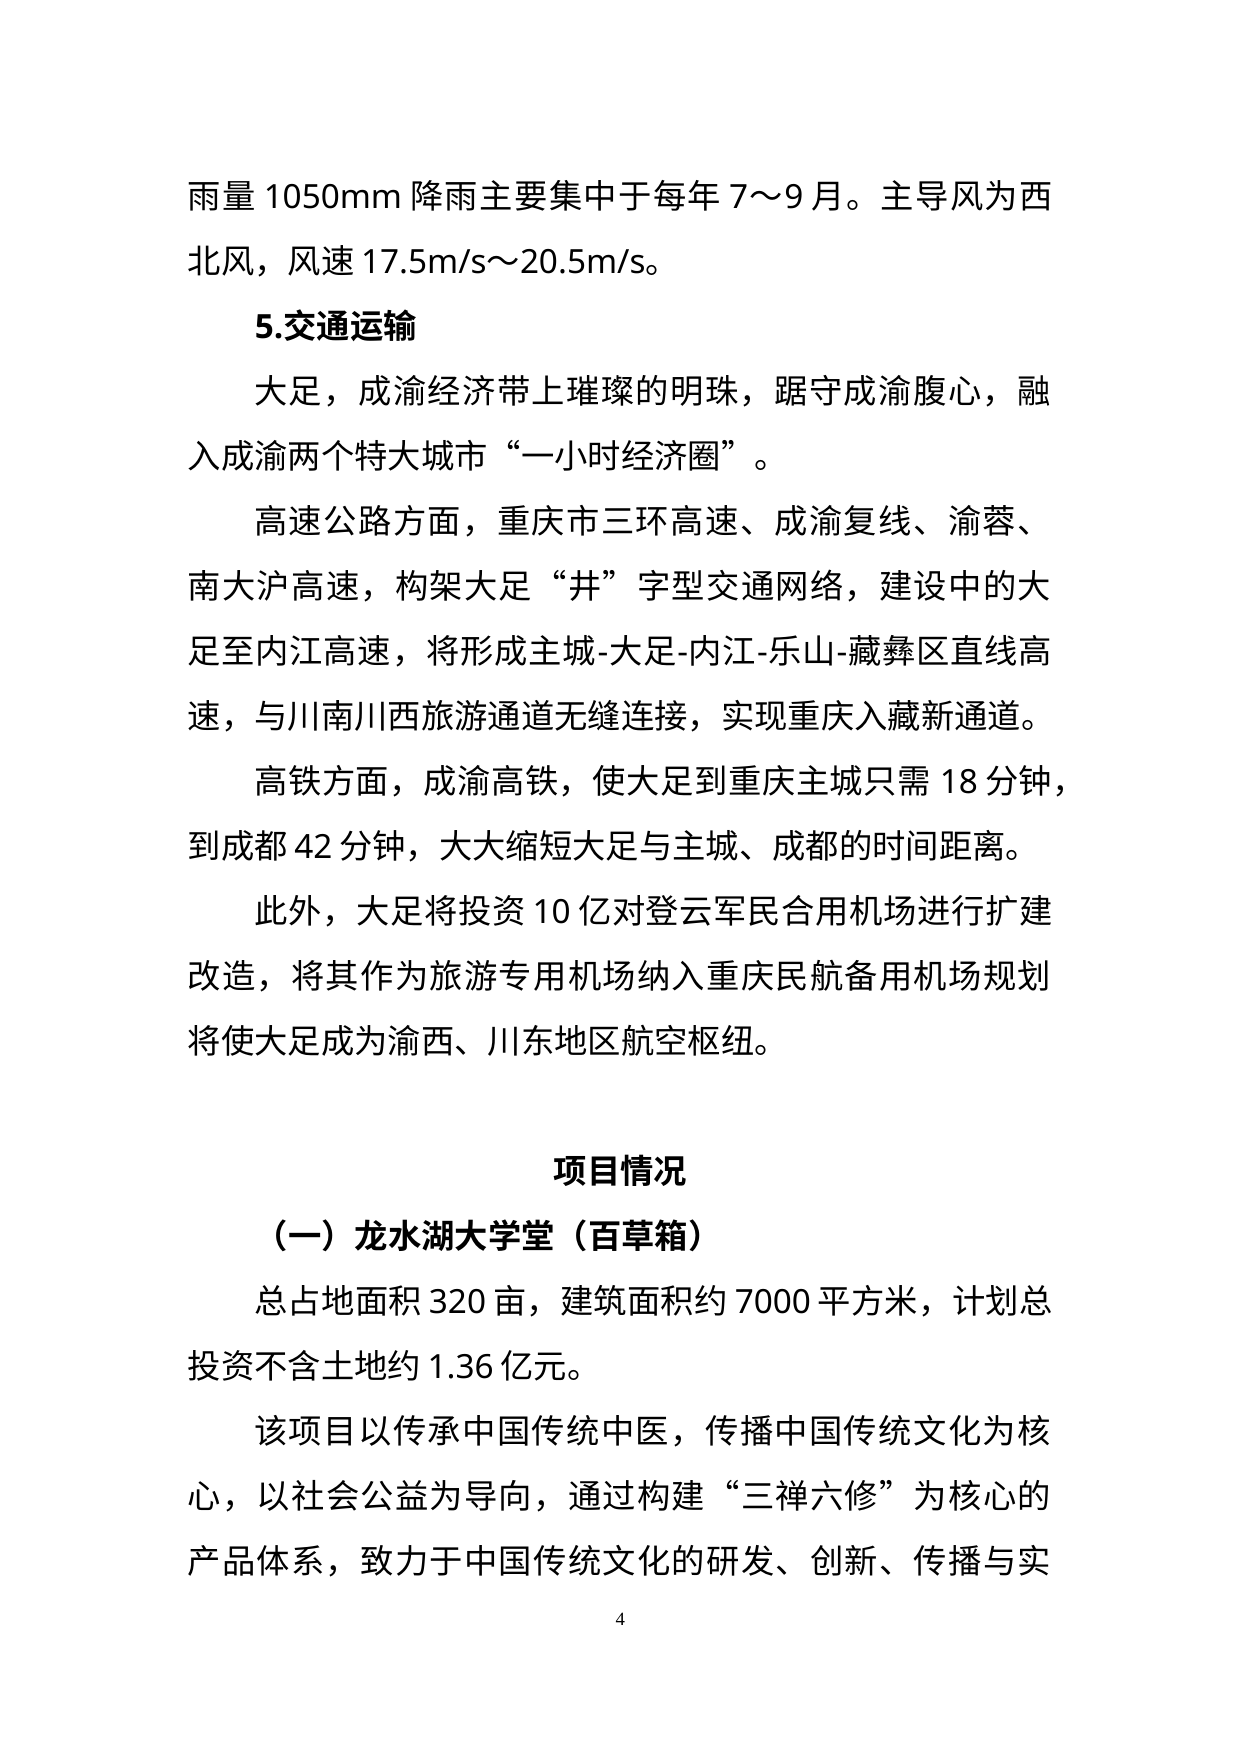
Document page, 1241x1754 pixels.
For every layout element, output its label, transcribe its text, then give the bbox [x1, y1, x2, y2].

text 高铁方面，成渝高铁，使大足到重庆主城只需18分钟，到成都42分钟，大大缩短大足与主城、成都的时间距离。 [187, 747, 1053, 877]
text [187, 162, 1053, 292]
text 5.交通运输 [187, 292, 1053, 357]
text 总占地面积320亩，建筑面积约7000平方米，计划总投资不含土地约1.36亿元。 [187, 1267, 1053, 1397]
text 大足，成渝经济带上璀璨的明珠，踞守成渝腹心，融入成渝两个特大城市“一小时经济圈”。 [187, 357, 1053, 487]
text （一）龙水湖大学堂（百草箱） [187, 1202, 1053, 1267]
text 项目情况 [187, 1137, 1053, 1202]
text 高速公路方面，重庆市三环高速、成渝复线、渝蓉、南大沪高速，构架大足“井”字型交通网络，建设中的大足至内江高速，将形成主城-大足-内江-乐山-藏彝区直线高速，与川南川西旅游通道无缝连接，实现重庆入藏新通道。 [187, 487, 1053, 747]
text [187, 1397, 1053, 1592]
text 此外，大足将投资10亿对登云军民合用机场进行扩建改造，将其作为旅游专用机场纳入重庆民航备用机场规划，将使大足成为渝西、川东地区航空枢纽。 [187, 877, 1053, 1072]
